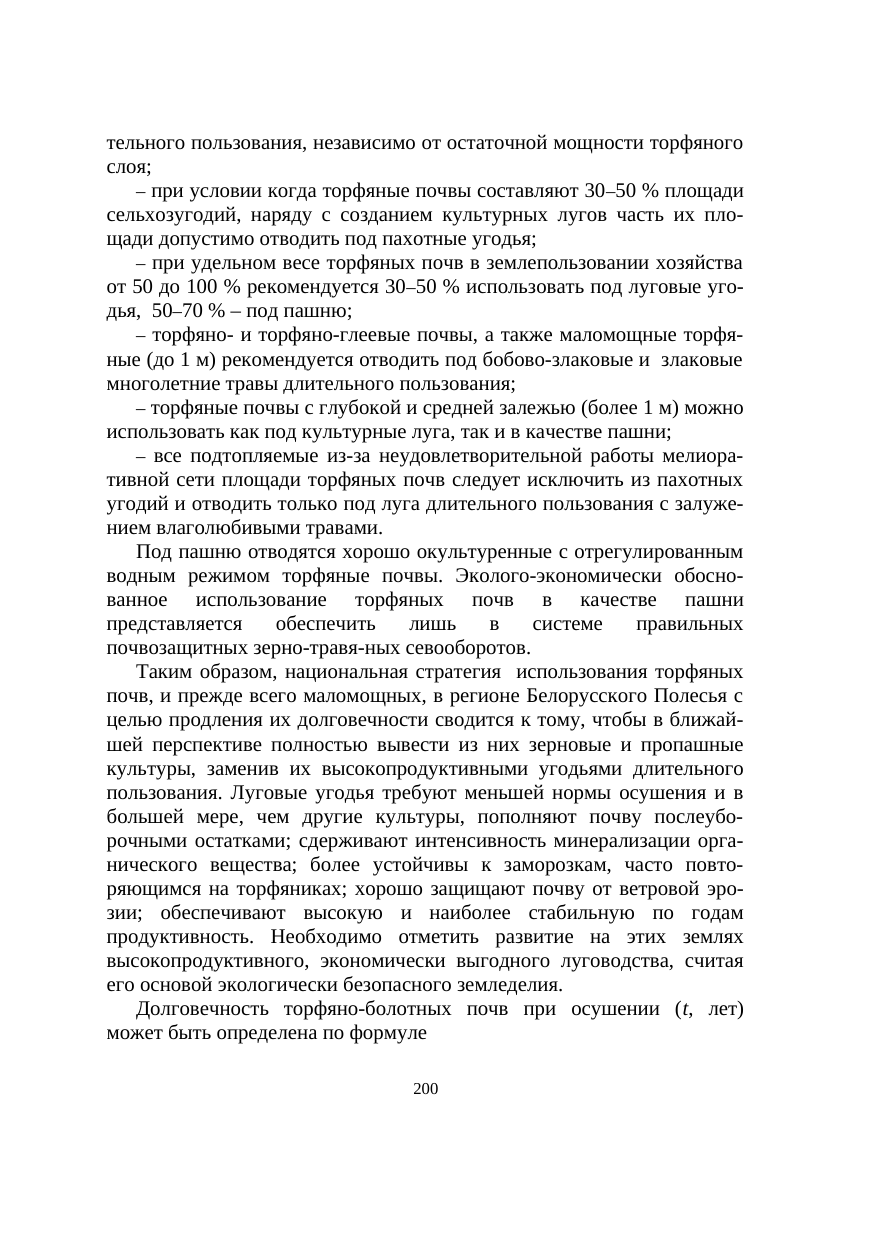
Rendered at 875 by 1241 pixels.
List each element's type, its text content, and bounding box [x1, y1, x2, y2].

text – торфяно- и торфяно-глеевые почвы, а также маломощные торфя-ные (до ) рекомендуется отводить под бобово-злаковые и злаковые многолетние травы длительного пользования; [106, 322, 744, 394]
text Под пашню отводятся хорошо окультуренные с отрегулированным водным режимом торфяные почвы. Эколого-экономически обосно-ванное использование торфяных почв в качестве пашни представляется обеспечить лишь в системе правильных почвозащитных зерно-травя-ных севооборотов. [106, 539, 744, 659]
text Долговечность торфяно-болотных почв при осушении (t, лет) может быть определена по формуле [106, 996, 744, 1044]
text – при удельном весе торфяных почв в землепользовании хозяйства от 50 до 100 % рекомендуется 30–50 % использовать под луговые уго-дья, 50–70 % – под пашню; [106, 250, 744, 322]
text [106, 130, 744, 178]
text – все подтопляемые из-за неудовлетворительной работы мелиора-тивной сети площади торфяных почв следует исключить из пахотных угодий и отводить только под луга длительного пользования с залуже-нием влаголюбивыми травами. [106, 443, 744, 539]
text – торфяные почвы с глубокой и средней залежью (более ) можно использовать как под культурные луга, так и в качестве пашни; [106, 394, 744, 443]
text Таким образом, национальная стратегия использования торфяных почв, и прежде всего маломощных, в регионе Белорусского Полесья с целью продления их долговечности сводится к тому, чтобы в ближай-шей перспективе полностью вывести из них зерновые и пропашные культуры, заменив их высокопродуктивными угодьями длительного пользования. Луговые угодья требуют меньшей нормы осушения и в большей мере, чем другие культуры, пополняют почву послеубо-рочными остатками; сдерживают интенсивность минерализации орга-нического вещества; более устойчивы к заморозкам, часто повто-ряющимся на торфяниках; хорошо защищают почву от ветровой эро-зии; обеспечивают высокую и наиболее стабильную по годам продуктивность. Необходимо отметить развитие на этих землях высокопродуктивного, экономически выгодного луговодства, считая его основой экологически безопасного земледелия. [106, 659, 744, 996]
text – при условии когда торфяные почвы составляют 30–50 % площади сельхозугодий, наряду с созданием культурных лугов часть их пло-щади допустимо отводить под пахотные угодья; [106, 178, 744, 250]
